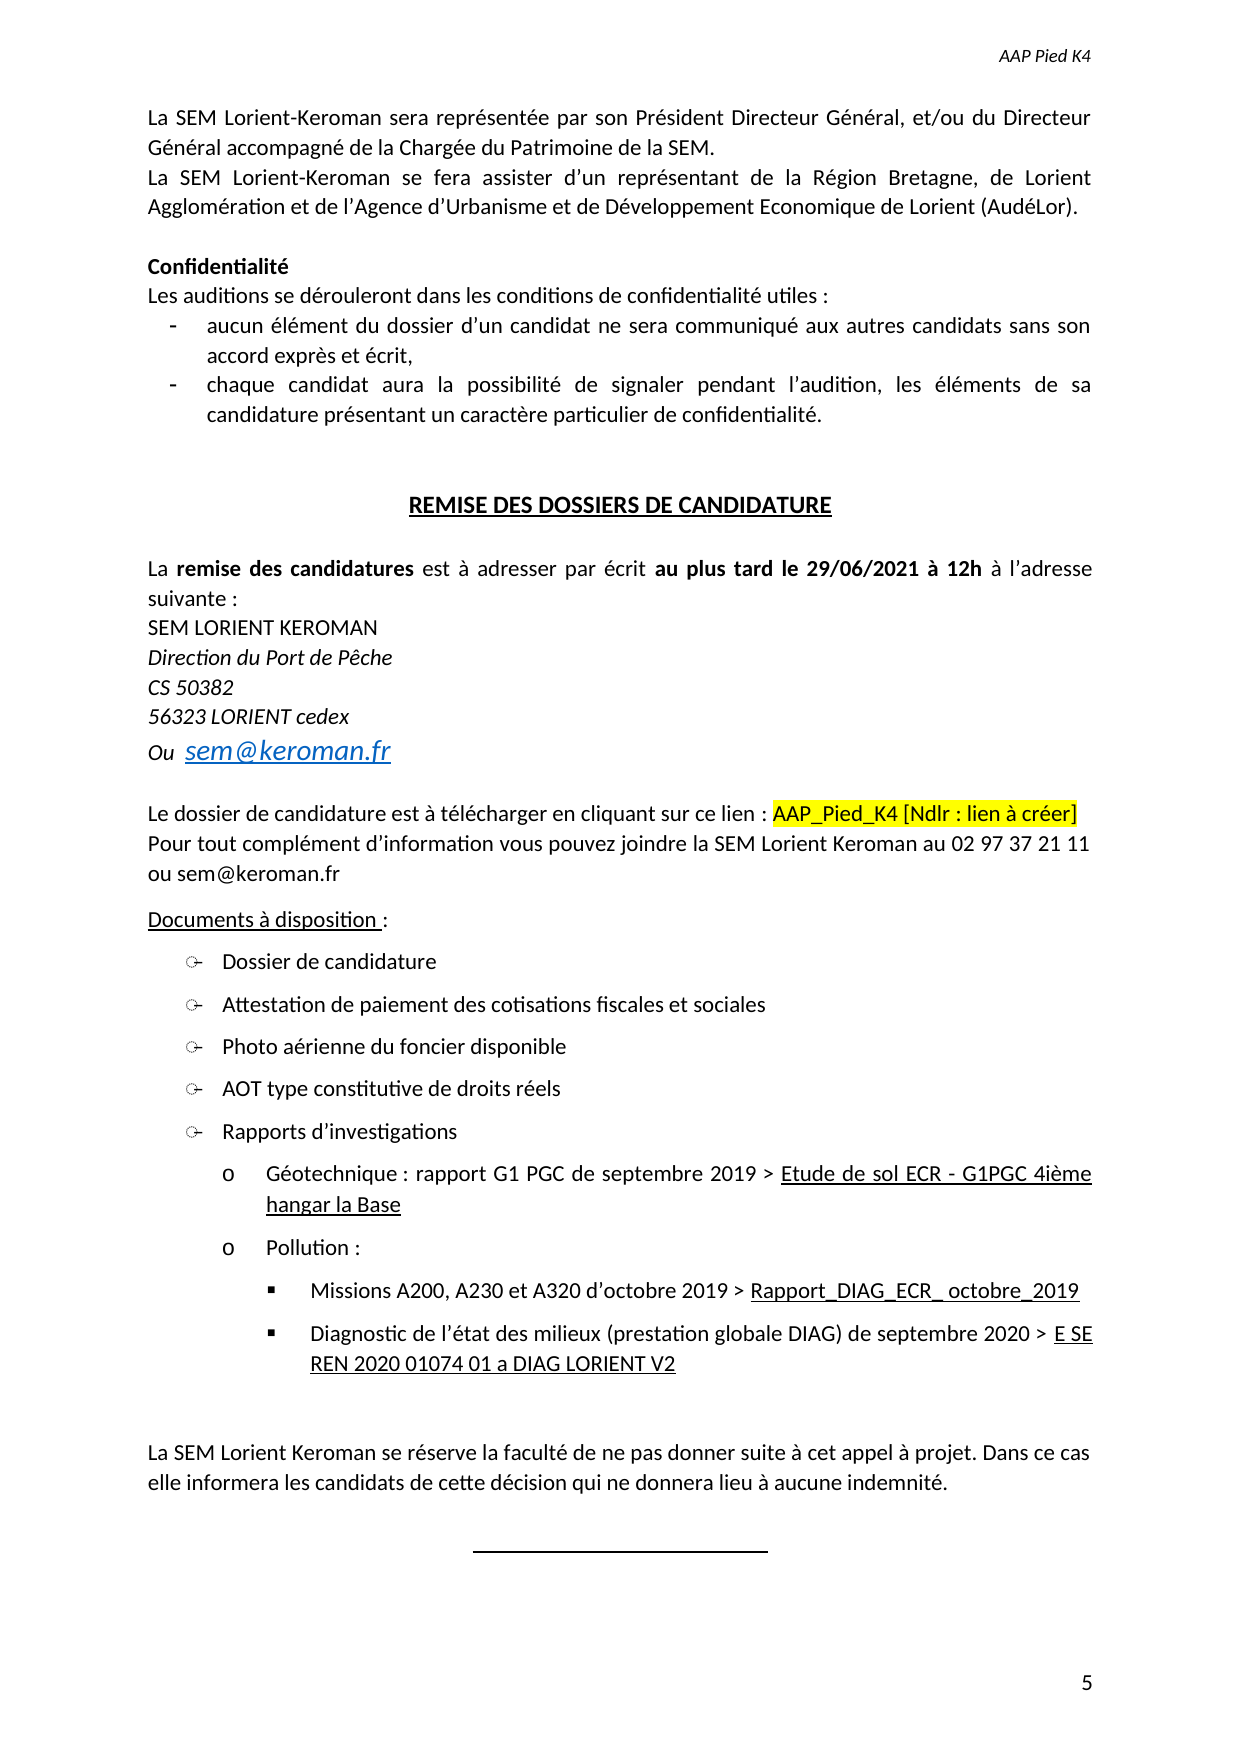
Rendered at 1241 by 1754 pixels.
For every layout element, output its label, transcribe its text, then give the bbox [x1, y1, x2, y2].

text 56323 LORIENT cedex [148, 702, 1093, 730]
list chaque candidat aura la possibilité de signaler pendant l’audition, les éléments de sa candidature présentant un caractère particulier de confidentialité. [169, 371, 1093, 428]
text Les auditions se dérouleront dans les conditions de confidentialité utiles : [148, 282, 1093, 309]
text Confidentialité [148, 252, 1093, 280]
list Attestation de paiement des cotisations fiscales et sociales [185, 990, 1093, 1018]
text Documents à disposition : [148, 905, 1093, 933]
text La SEM Lorient Keroman se réserve la faculté de ne pas donner suite à cet appel à projet. Dans ce cas elle informera les candidats de cette décision qui ne donnera lieu à aucune indemnité. [148, 1438, 1093, 1496]
list aucun élément du dossier d’un candidat ne sera communiqué aux autres candidats sans son accord exprès et écrit, [169, 311, 1093, 369]
text La SEM Lorient-Keroman sera représentée par son Président Directeur Général, et/ou du Directeur Général accompagné de la Chargée du Patrimoine de la SEM. [148, 103, 1093, 161]
list Rapports d’investigations [185, 1117, 1093, 1145]
list Dossier de candidature [185, 947, 1093, 975]
text Direction du Port de Pêche [148, 643, 1093, 671]
text La remise des candidatures est à adresser par écrit au plus tard le 29/06/2021 à 12h à l’adresse suivante : [148, 554, 1093, 612]
text REMISE DES DOSSIERS DE CANDIDATURE [148, 489, 1093, 520]
text CS 50382 [148, 673, 1093, 701]
list Missions A200, A230 et A320 d’octobre 2019 > Rapport_DIAG_ECR_ octobre_2019 [266, 1276, 1093, 1304]
text Le dossier de candidature est à télécharger en cliquant sur ce lien : AAP_Pied_K4 [Ndlr : lien à créer] [148, 799, 1093, 827]
list Photo aérienne du foncier disponible [185, 1032, 1093, 1060]
text La SEM Lorient-Keroman se fera assister d’un représentant de la Région Bretagne, de Lorient Agglomération et de l’Agence d’Urbanisme et de Développement Economique de Lorient (AudéLor). [148, 163, 1093, 221]
list Pollution : [221, 1233, 1093, 1262]
text Ou sem@keroman.fr [148, 732, 1093, 768]
list Diagnostic de l’état des milieux (prestation globale DIAG) de septembre 2020 > E SE REN 2020 01074 01 a DIAG LORIENT V2 [266, 1319, 1093, 1377]
text SEM LORIENT KEROMAN [148, 613, 1093, 641]
list Géotechnique : rapport G1 PGC de septembre 2019 > Etude de sol ECR - G1PGC 4ième hangar la Base [221, 1159, 1093, 1218]
list AOT type constitutive de droits réels [185, 1074, 1093, 1103]
text Pour tout complément d’information vous pouvez joindre la SEM Lorient Keroman au 02 97 37 21 11 ou sem@keroman.fr [148, 829, 1093, 887]
